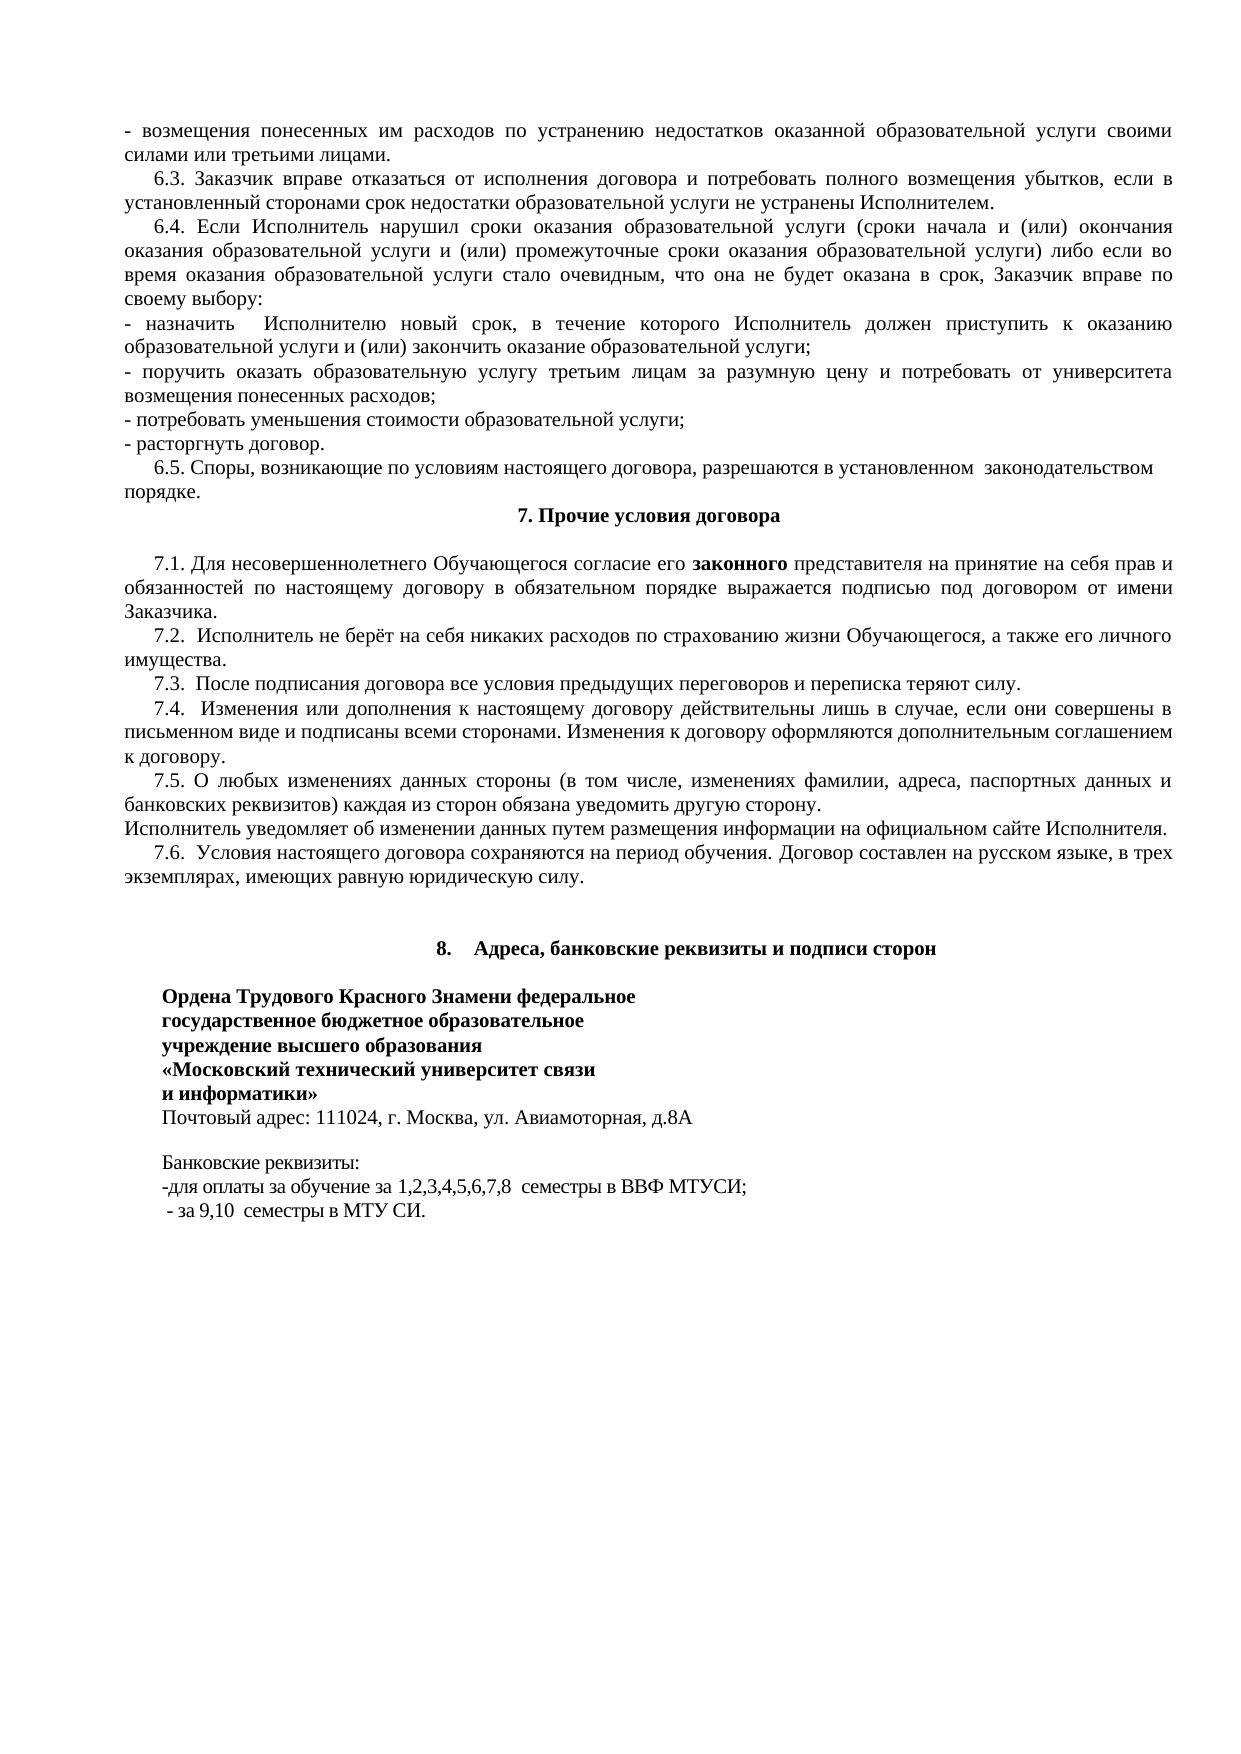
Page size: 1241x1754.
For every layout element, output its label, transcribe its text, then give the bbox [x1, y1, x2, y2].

text 7.5. О любых изменениях данных стороны (в том числе, изменениях фамилии, адреса, паспортных данных и банковских реквизитов) каждая из сторон обязана уведомить другую сторону. [124, 768, 1174, 816]
text Банковские реквизиты: [162, 1150, 1174, 1174]
text 7.2. Исполнитель не берёт на себя никаких расходов по страхованию жизни Обучающегося, а также его личного имущества. [124, 623, 1174, 671]
text учреждение высшего образования [162, 1033, 1174, 1057]
text и информатики» [162, 1081, 1174, 1105]
text 6.3. Заказчик вправе отказаться от исполнения договора и потребовать полного возмещения убытков, если в установленный сторонами срок недостатки образовательной услуги не устранены Исполнителем. [124, 166, 1174, 214]
text 6.5. Споры, возникающие по условиям настоящего договора, разрешаются в установленном законодательством порядке. [124, 455, 1174, 503]
text 6.4. Если Исполнитель нарушил сроки оказания образовательной услуги (сроки начала и (или) окончания оказания образовательной услуги и (или) промежуточные сроки оказания образовательной услуги) либо если во время оказания образовательной услуги стало очевидным, что она не будет оказана в срок, Заказчик вправе по своему выбору: [124, 214, 1174, 310]
list Адреса, банковские реквизиты и подписи сторон [199, 936, 1174, 960]
text - расторгнуть договор. [124, 431, 1174, 455]
text - поручить оказать образовательную услугу третьим лицам за разумную цену и потребовать от университета возмещения понесенных расходов; [124, 358, 1174, 407]
text - потребовать уменьшения стоимости образовательной услуги; [124, 407, 1174, 431]
text 7.4. Изменения или дополнения к настоящему договору действительны лишь в случае, если они совершены в письменном виде и подписаны всеми сторонами. Изменения к договору оформляются дополнительным соглашением к договору. [124, 695, 1174, 768]
text - назначить Исполнителю новый срок, в течение которого Исполнитель должен приступить к оказанию образовательной услуги и (или) закончить оказание образовательной услуги; [124, 310, 1174, 358]
text 7.6. Условия настоящего договора сохраняются на период обучения. Договор составлен на русском языке, в трех экземплярах, имеющих равную юридическую силу. [124, 840, 1174, 888]
text 7.1. Для несовершеннолетнего Обучающегося согласие его законного представителя на принятие на себя прав и обязанностей по настоящему договору в обязательном порядке выражается подписью под договором от имени Заказчика. [124, 551, 1174, 623]
text «Московский технический университет связи [162, 1057, 1174, 1081]
text 7. Прочие условия договора [124, 503, 1174, 527]
text Ордена Трудового Красного Знамени федеральное [162, 985, 1174, 1009]
text - возмещения понесенных им расходов по устранению недостатков оказанной образовательной услуги своими силами или третьими лицами. [124, 118, 1174, 166]
text государственное бюджетное образовательное [162, 1009, 1174, 1033]
text Исполнитель уведомляет об изменении данных путем размещения информации на официальном сайте Исполнителя. [124, 816, 1174, 840]
text - за 9,10 семестры в МТУ СИ. [162, 1198, 1174, 1222]
text Почтовый адрес: 111024, г. Москва, ул. Авиамоторная, д.8А [162, 1105, 1174, 1129]
text -для оплаты за обучение за 1,2,3,4,5,6,7,8 семестры в ВВФ МТУСИ; [162, 1174, 1174, 1198]
text 7.3. После подписания договора все условия предыдущих переговоров и переписка теряют силу. [124, 671, 1174, 695]
